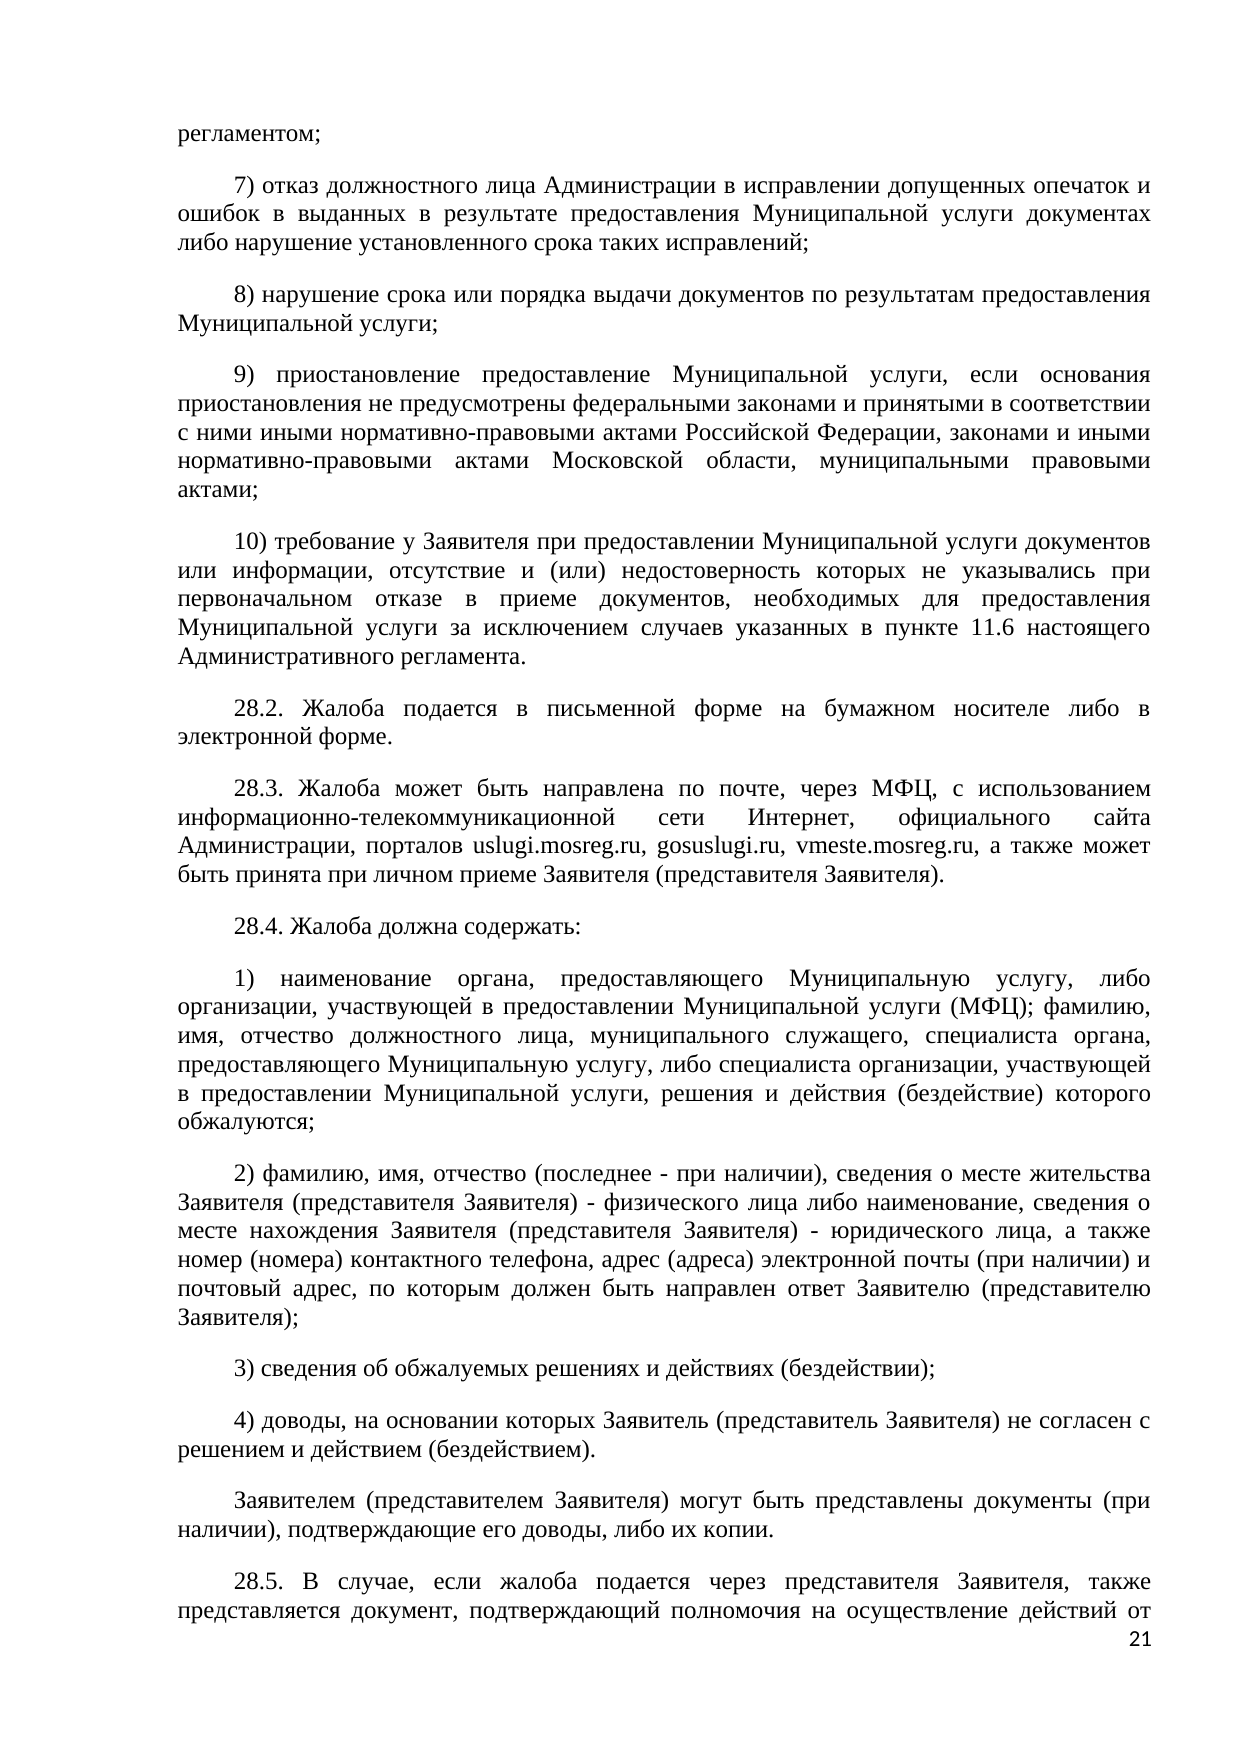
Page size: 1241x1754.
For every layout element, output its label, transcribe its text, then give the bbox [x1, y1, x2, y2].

text 4) доводы, на основании которых Заявитель (представитель Заявителя) не согласен с решением и действием (бездействием). [177, 1405, 1152, 1463]
text 28.2. Жалоба подается в письменной форме на бумажном носителе либо в электронной форме. [177, 693, 1152, 750]
text 2) фамилию, имя, отчество (последнее - при наличии), сведения о месте жительства Заявителя (представителя Заявителя) - физического лица либо наименование, сведения о месте нахождения Заявителя (представителя Заявителя) - юридического лица, а также номер (номера) контактного телефона, адрес (адреса) электронной почты (при наличии) и почтовый адрес, по которым должен быть направлен ответ Заявителю (представителю Заявителя); [177, 1158, 1152, 1331]
text 1) наименование органа, предоставляющего Муниципальную услугу, либо организации, участвующей в предоставлении Муниципальной услуги (МФЦ); фамилию, имя, отчество должностного лица, муниципального служащего, специалиста органа, предоставляющего Муниципальную услугу, либо специалиста организации, участвующей в предоставлении Муниципальной услуги, решения и действия (бездействие) которого обжалуются; [177, 963, 1152, 1135]
text 28.4. Жалоба должна содержать: [177, 911, 1152, 940]
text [177, 118, 1152, 147]
text 28.3. Жалоба может быть направлена по почте, через МФЦ, с использованием информационно-телекоммуникационной сети Интернет, официального сайта Администрации, порталов uslugi.mosreg.ru, gosuslugi.ru, vmeste.mosreg.ru, а также может быть принята при личном приеме Заявителя (представителя Заявителя). [177, 773, 1152, 888]
text 10) требование у Заявителя при предоставлении Муниципальной услуги документов или информации, отсутствие и (или) недостоверность которых не указывались при первоначальном отказе в приеме документов, необходимых для предоставления Муниципальной услуги за исключением случаев указанных в пункте 11.6 настоящего Административного регламента. [177, 526, 1152, 670]
text 8) нарушение срока или порядка выдачи документов по результатам предоставления Муниципальной услуги; [177, 279, 1152, 336]
text Заявителем (представителем Заявителя) могут быть представлены документы (при наличии), подтверждающие его доводы, либо их копии. [177, 1486, 1152, 1543]
text 3) сведения об обжалуемых решениях и действиях (бездействии); [177, 1353, 1152, 1382]
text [177, 1566, 1152, 1623]
text 9) приостановление предоставление Муниципальной услуги, если основания приостановления не предусмотрены федеральными законами и принятыми в соответствии с ними иными нормативно-правовыми актами Российской Федерации, законами и иными нормативно-правовыми актами Московской области, муниципальными правовыми актами; [177, 359, 1152, 503]
text 7) отказ должностного лица Администрации в исправлении допущенных опечаток и ошибок в выданных в результате предоставления Муниципальной услуги документах либо нарушение установленного срока таких исправлений; [177, 170, 1152, 256]
